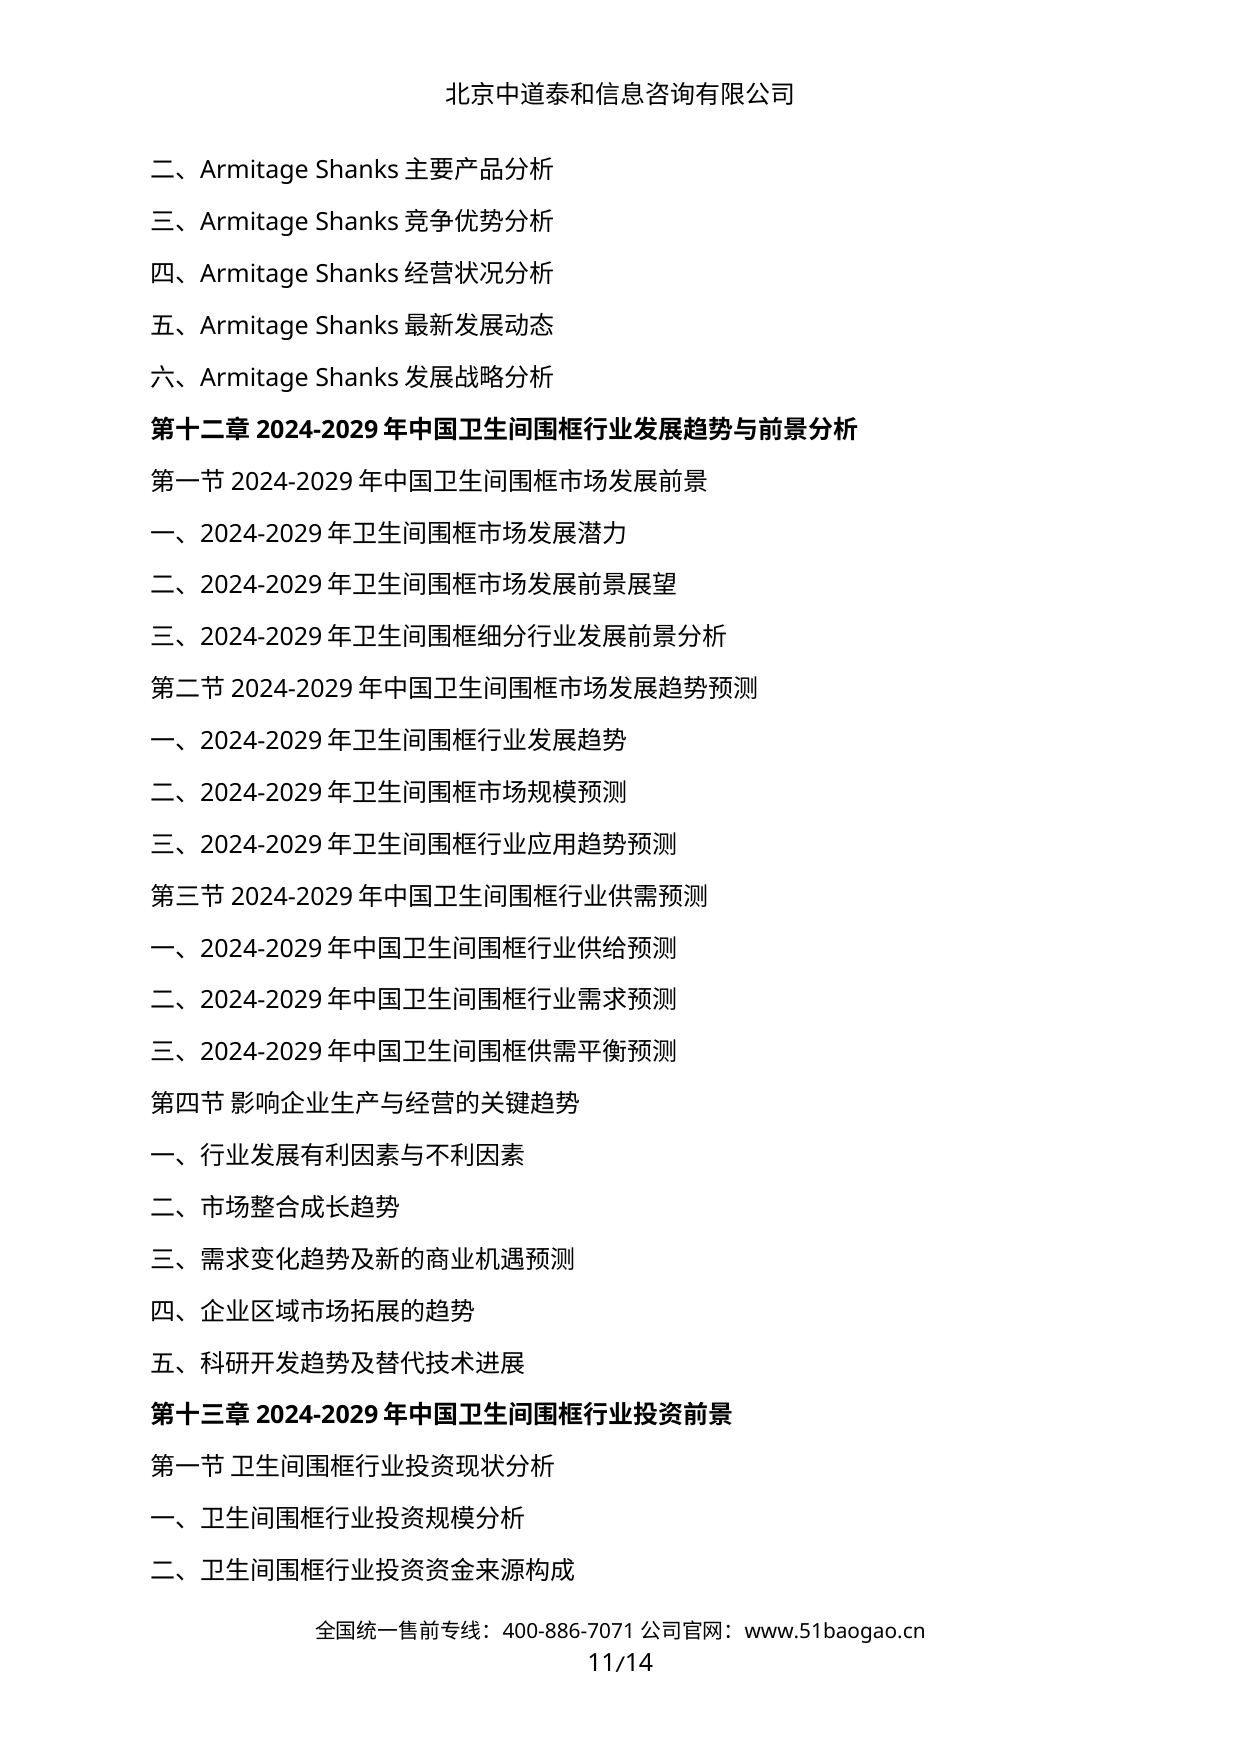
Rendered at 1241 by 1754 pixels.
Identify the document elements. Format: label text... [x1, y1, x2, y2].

text 六、Armitage Shanks发展战略分析 [150, 357, 1090, 394]
text 五、Armitage Shanks最新发展动态 [150, 306, 1090, 342]
text 第十三章 2024-2029年中国卫生间围框行业投资前景 [150, 1395, 1090, 1431]
text 四、企业区域市场拓展的趋势 [150, 1291, 1090, 1327]
text 二、2024-2029年卫生间围框市场规模预测 [150, 772, 1090, 809]
text 一、卫生间围框行业投资规模分析 [150, 1499, 1090, 1535]
text 二、2024-2029年卫生间围框市场发展前景展望 [150, 565, 1090, 601]
text 第一节 卫生间围框行业投资现状分析 [150, 1447, 1090, 1483]
text 第四节 影响企业生产与经营的关键趋势 [150, 1084, 1090, 1120]
text 一、2024-2029年卫生间围框市场发展潜力 [150, 513, 1090, 549]
text 五、科研开发趋势及替代技术进展 [150, 1343, 1090, 1379]
text 第三节 2024-2029年中国卫生间围框行业供需预测 [150, 876, 1090, 912]
text 一、行业发展有利因素与不利因素 [150, 1136, 1090, 1172]
text 一、2024-2029年中国卫生间围框行业供给预测 [150, 928, 1090, 964]
text 三、2024-2029年卫生间围框细分行业发展前景分析 [150, 617, 1090, 653]
text 二、2024-2029年中国卫生间围框行业需求预测 [150, 980, 1090, 1016]
text 三、Armitage Shanks竞争优势分析 [150, 202, 1090, 238]
text 四、Armitage Shanks经营状况分析 [150, 254, 1090, 290]
text 第一节 2024-2029年中国卫生间围框市场发展前景 [150, 461, 1090, 497]
text 一、2024-2029年卫生间围框行业发展趋势 [150, 721, 1090, 757]
text 二、卫生间围框行业投资资金来源构成 [150, 1551, 1090, 1587]
text 二、市场整合成长趋势 [150, 1187, 1090, 1224]
text 三、需求变化趋势及新的商业机遇预测 [150, 1239, 1090, 1276]
text 三、2024-2029年卫生间围框行业应用趋势预测 [150, 824, 1090, 861]
text 第十二章 2024-2029年中国卫生间围框行业发展趋势与前景分析 [150, 409, 1090, 446]
text 二、Armitage Shanks主要产品分析 [150, 150, 1090, 186]
text 三、2024-2029年中国卫生间围框供需平衡预测 [150, 1032, 1090, 1068]
text 第二节 2024-2029年中国卫生间围框市场发展趋势预测 [150, 669, 1090, 705]
